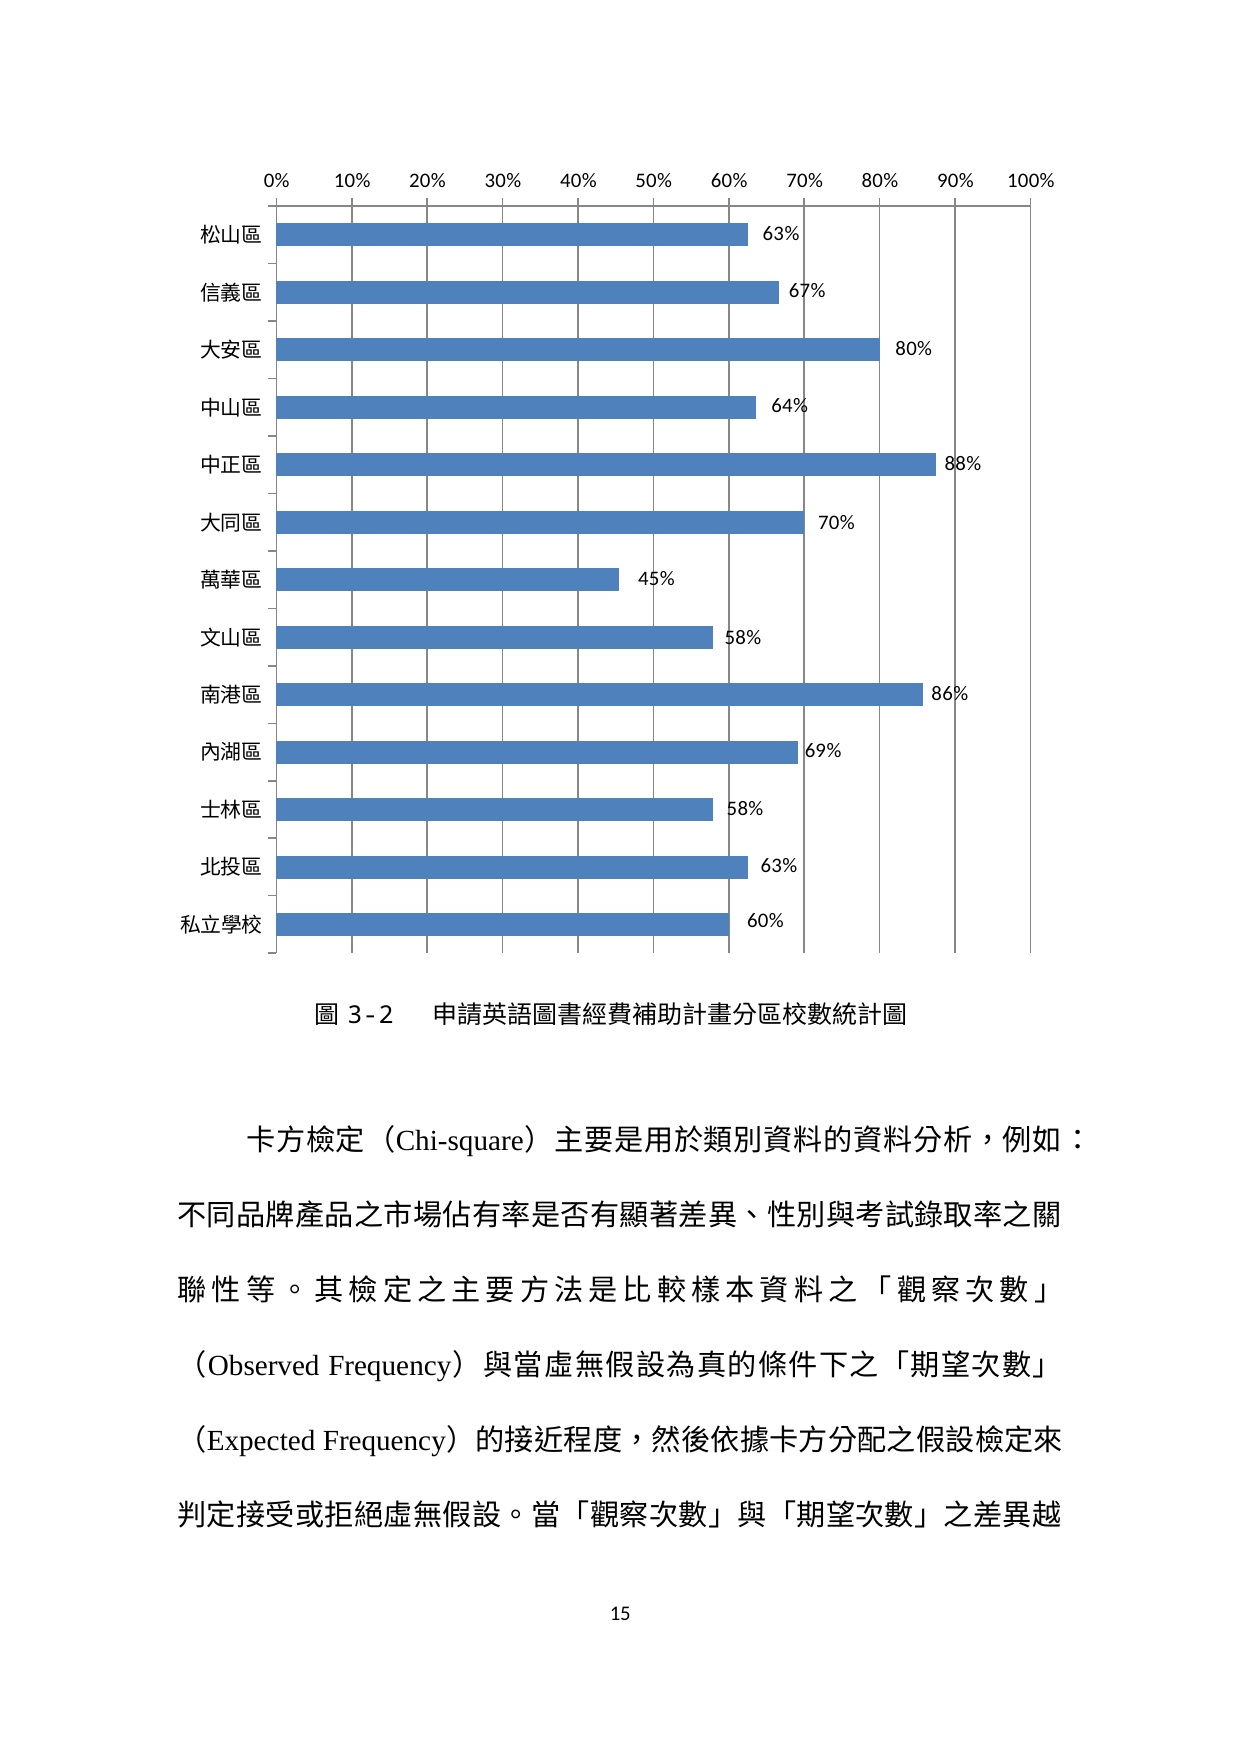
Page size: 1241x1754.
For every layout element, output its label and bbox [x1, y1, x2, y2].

text [177, 1100, 1063, 1550]
